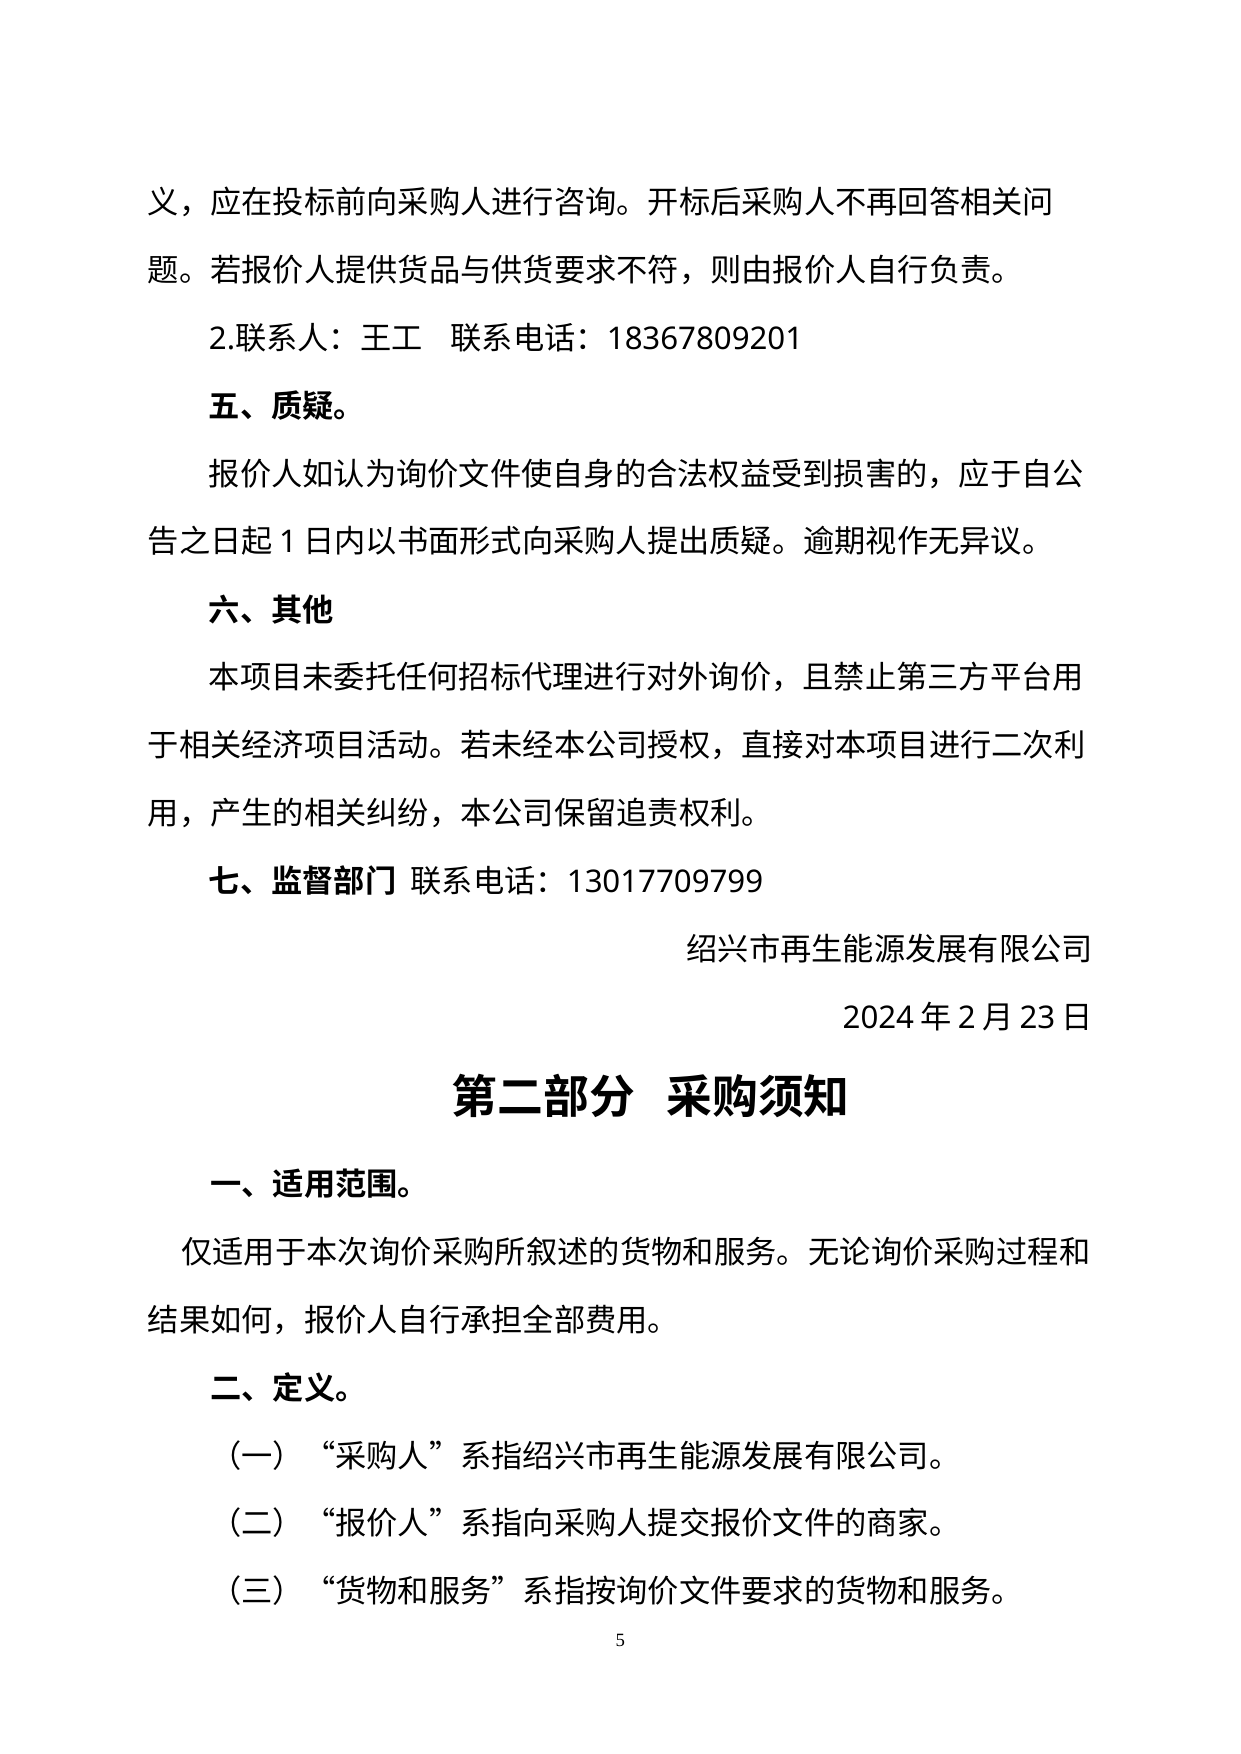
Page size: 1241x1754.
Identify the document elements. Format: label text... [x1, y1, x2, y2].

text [148, 177, 1092, 290]
text 七、监督部门 联系电话：13017709799 [148, 856, 1092, 901]
text （一）“采购人”系指绍兴市再生能源发展有限公司。 [148, 1431, 1092, 1476]
text 一、适用范围。 [148, 1159, 1111, 1205]
text 2.联系人：王工 联系电话：18367809201 [148, 313, 1092, 358]
text 仅适用于本次询价采购所叙述的货物和服务。无论询价采购过程和结果如何，报价人自行承担全部费用。 [148, 1227, 1092, 1340]
text 二、定义。 [148, 1363, 1111, 1408]
text 报价人如认为询价文件使自身的合法权益受到损害的，应于自公告之日起1日内以书面形式向采购人提出质疑。逾期视作无异议。 [148, 449, 1092, 562]
text 第二部分 采购须知 [148, 1060, 1092, 1126]
text 绍兴市再生能源发展有限公司 [148, 924, 1092, 969]
text （三）“货物和服务”系指按询价文件要求的货物和服务。 [148, 1566, 1092, 1612]
text 本项目未委托任何招标代理进行对外询价，且禁止第三方平台用于相关经济项目活动。若未经本公司授权，直接对本项目进行二次利用，产生的相关纠纷，本公司保留追责权利。 [148, 652, 1092, 833]
list 其他 [148, 585, 1092, 630]
text 2024年2月23日 [148, 992, 1092, 1037]
text 五、质疑。 [148, 381, 1092, 426]
text （二）“报价人”系指向采购人提交报价文件的商家。 [148, 1498, 1092, 1544]
